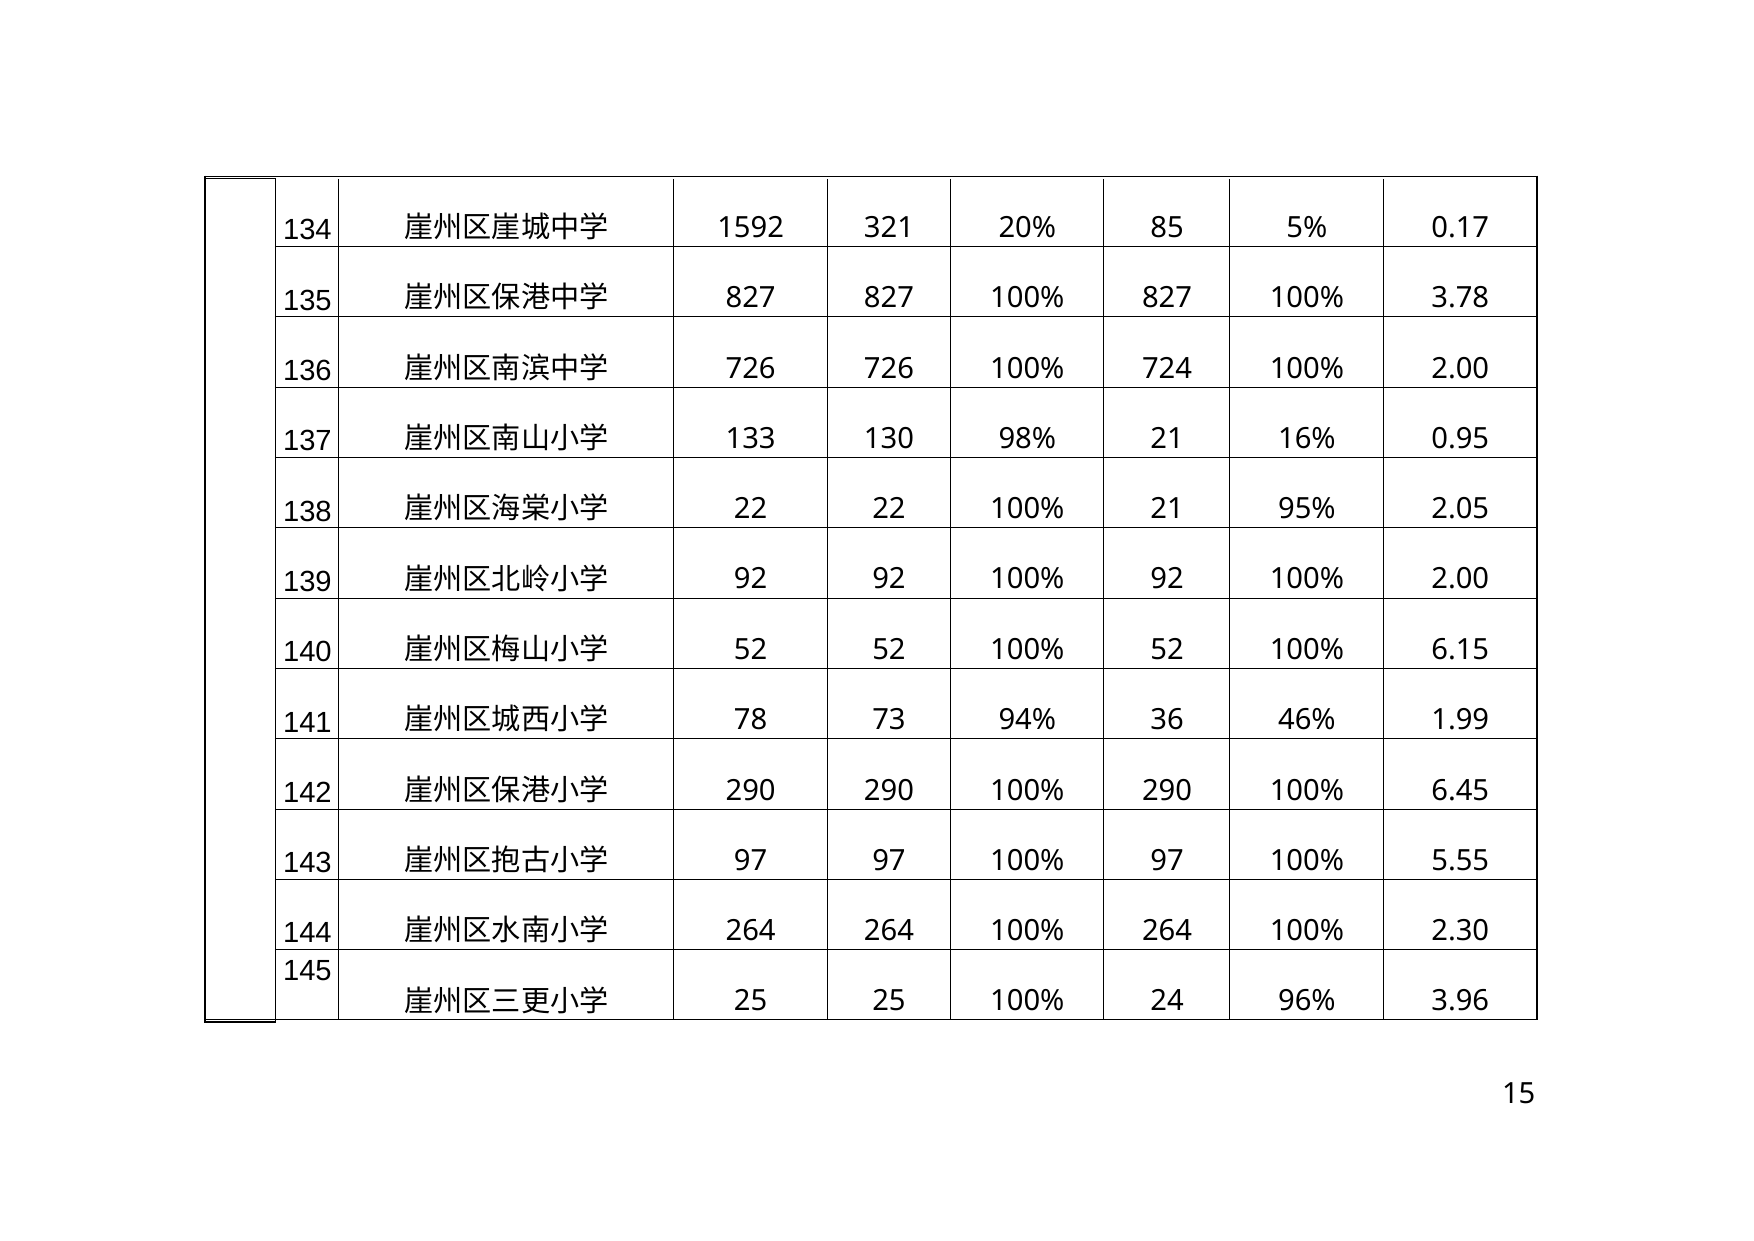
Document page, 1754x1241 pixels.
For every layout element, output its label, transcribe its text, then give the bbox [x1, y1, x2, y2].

table_cell 2.30 [1384, 880, 1536, 949]
table_cell 92 [674, 528, 827, 597]
table_cell 290 [1104, 739, 1229, 808]
table_cell 144 [276, 880, 338, 949]
table_cell 134 [275, 177, 339, 246]
table_cell 崖州区北岭小学 [339, 528, 673, 597]
table_cell 100% [1230, 739, 1383, 808]
table_cell 崖州区水南小学 [339, 880, 673, 949]
table_cell 100% [951, 880, 1103, 949]
table_cell 138 [276, 458, 338, 527]
table_cell 321 [827, 177, 950, 246]
table_cell 140 [276, 599, 338, 668]
table_cell 崖州区抱古小学 [339, 810, 673, 879]
table_cell 6.15 [1384, 599, 1536, 668]
table_cell 25 [674, 950, 827, 1019]
table_cell 36 [1104, 669, 1229, 738]
table_cell 142 [276, 739, 338, 808]
table_cell 崖州区城西小学 [339, 669, 673, 738]
table_cell 100% [1230, 317, 1383, 387]
table_cell 827 [674, 247, 827, 316]
table_cell 崖州区保港中学 [339, 247, 673, 316]
table_cell 827 [1104, 247, 1229, 316]
table_cell 137 [276, 388, 338, 457]
table_cell 崖州区梅山小学 [339, 599, 673, 668]
table_cell 264 [674, 880, 827, 949]
table_cell 2.05 [1384, 458, 1536, 527]
table_cell 52 [674, 599, 827, 668]
table_cell 136 [276, 317, 338, 387]
table_cell 97 [828, 810, 950, 879]
table_cell 100% [1230, 810, 1383, 879]
table_cell 2.00 [1384, 317, 1536, 387]
table_cell 3.96 [1384, 950, 1536, 1019]
table_cell 5.55 [1384, 810, 1536, 879]
table_cell 25 [828, 950, 950, 1019]
table_cell 100% [1230, 528, 1383, 597]
table_cell 崖州区海棠小学 [339, 458, 673, 527]
table_cell 78 [674, 669, 827, 738]
table_cell 98% [951, 388, 1103, 457]
table_cell 94% [951, 669, 1103, 738]
table_cell 0.17 [1383, 177, 1536, 246]
table_cell 100% [951, 810, 1103, 879]
table_cell 100% [951, 317, 1103, 387]
table_cell 100% [951, 599, 1103, 668]
table_cell 崖州区保港小学 [339, 739, 673, 808]
table_cell 97 [674, 810, 827, 879]
table_cell 264 [828, 880, 950, 949]
table_cell 22 [674, 458, 827, 527]
table_cell 100% [951, 528, 1103, 597]
table_cell 100% [951, 458, 1103, 527]
table_cell 100% [951, 247, 1103, 316]
table_cell 92 [828, 528, 950, 597]
table_cell 135 [276, 247, 338, 316]
table_cell 24 [1104, 950, 1229, 1019]
table_cell 100% [1230, 599, 1383, 668]
table_cell 46% [1230, 669, 1383, 738]
table_cell 52 [828, 599, 950, 668]
table_cell 139 [276, 528, 338, 597]
table_cell 96% [1230, 950, 1383, 1019]
table_cell 2.00 [1384, 528, 1536, 597]
table_cell 726 [674, 317, 827, 387]
table_cell 崖州区崖城中学 [339, 177, 673, 246]
table_cell 290 [674, 739, 827, 808]
table_cell 崖州区南滨中学 [339, 317, 673, 387]
table_cell 100% [951, 950, 1103, 1019]
table_cell 52 [1104, 599, 1229, 668]
table_cell 130 [828, 388, 950, 457]
table_cell 1592 [674, 177, 827, 246]
table_cell 崖州区三更小学 [339, 950, 673, 1019]
table_cell 崖州区南山小学 [339, 388, 673, 457]
table_cell 22 [828, 458, 950, 527]
table_cell 21 [1104, 458, 1229, 527]
table_cell 100% [1230, 247, 1383, 316]
table_cell 20% [950, 177, 1104, 246]
table_cell 0.95 [1384, 388, 1536, 457]
table_cell 5% [1230, 177, 1383, 246]
table_cell 95% [1230, 458, 1383, 527]
table_cell 141 [276, 669, 338, 738]
table_cell 133 [674, 388, 827, 457]
table_cell 92 [1104, 528, 1229, 597]
table_cell 97 [1104, 810, 1229, 879]
table_cell 100% [951, 739, 1103, 808]
table_cell 16% [1230, 388, 1383, 457]
table_cell 724 [1104, 317, 1229, 387]
table_cell 6.45 [1384, 739, 1536, 808]
table_cell 726 [828, 317, 950, 387]
table_cell 143 [276, 810, 338, 879]
table_cell 3.78 [1384, 247, 1536, 316]
table_cell 21 [1104, 388, 1229, 457]
table_cell 290 [828, 739, 950, 808]
table_cell 827 [828, 247, 950, 316]
table_cell 100% [1230, 880, 1383, 949]
table_cell 73 [828, 669, 950, 738]
table_cell 145 [276, 950, 338, 1019]
table_cell 85 [1104, 177, 1230, 246]
table_cell 1.99 [1384, 669, 1536, 738]
table_cell 264 [1104, 880, 1229, 949]
